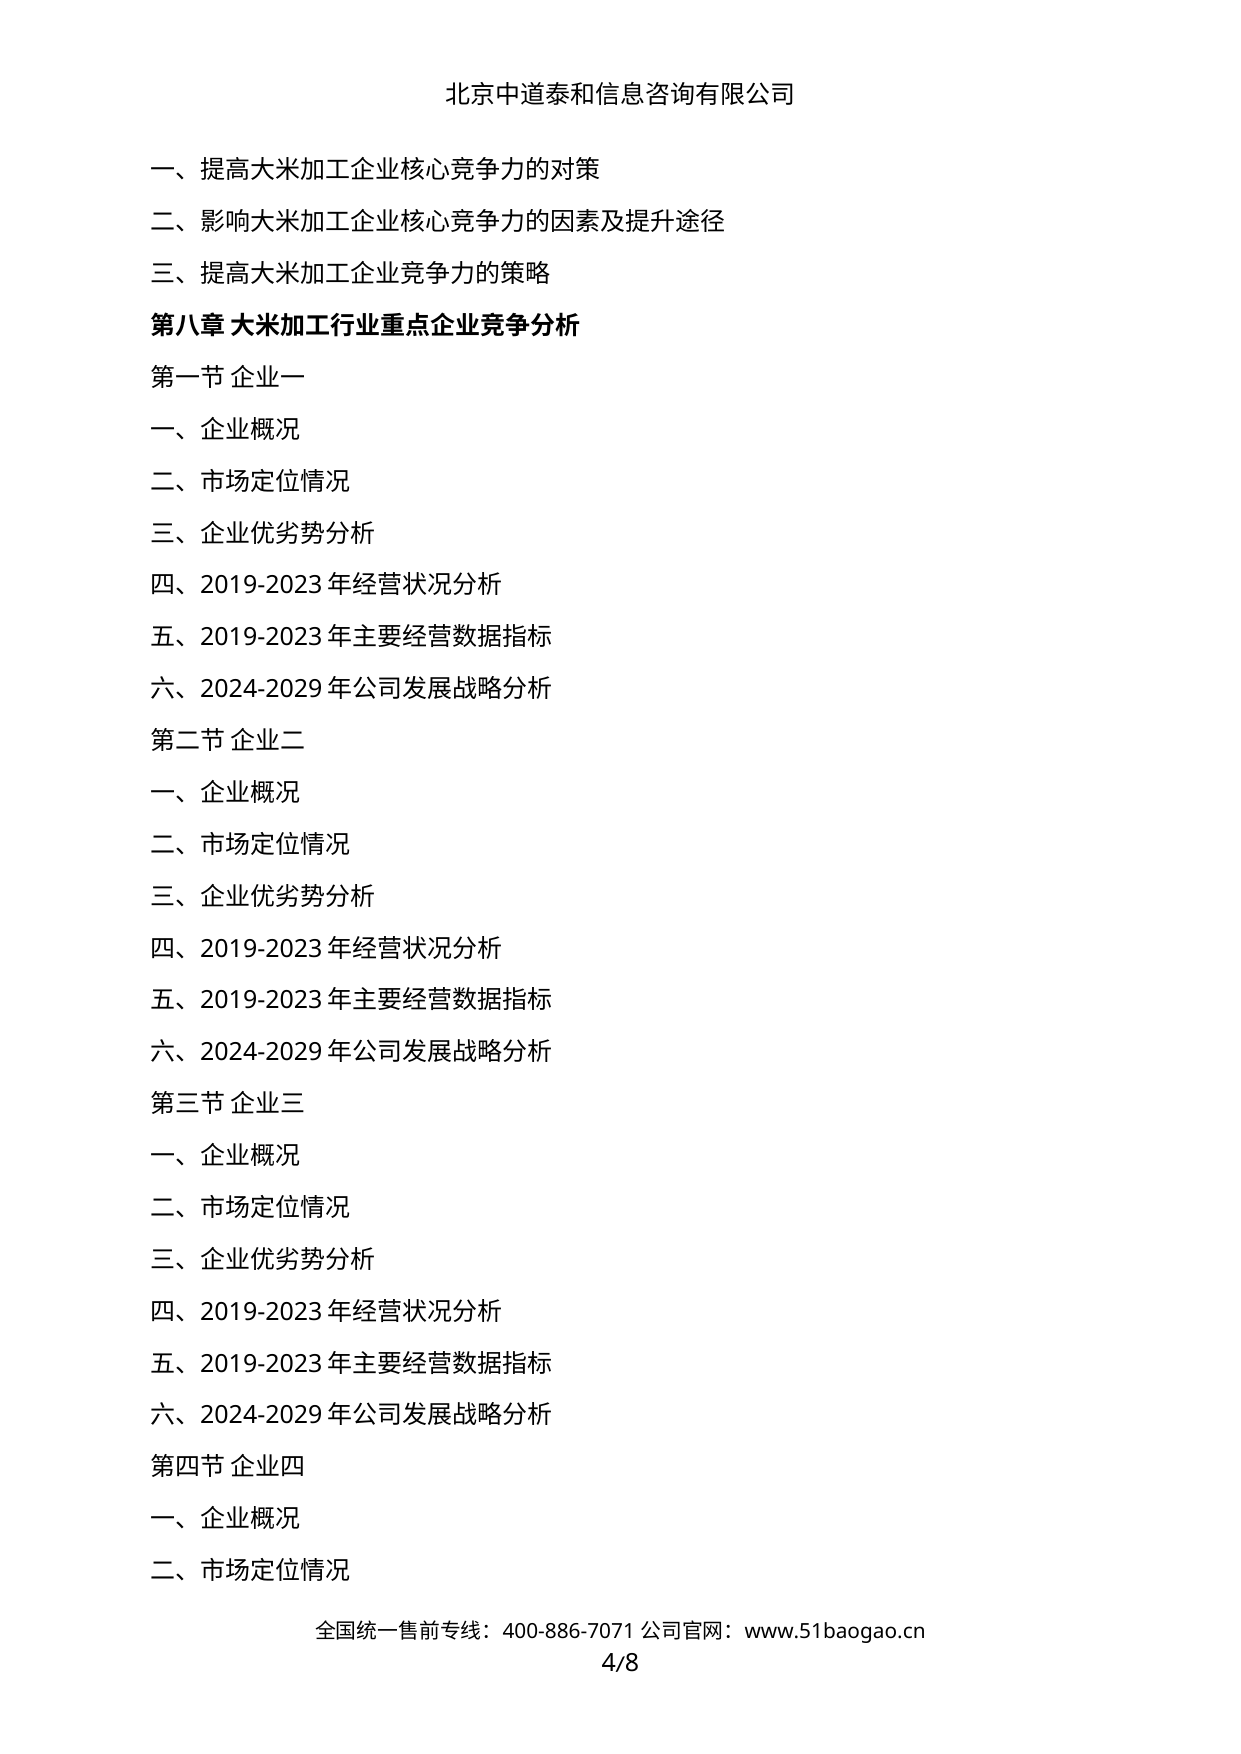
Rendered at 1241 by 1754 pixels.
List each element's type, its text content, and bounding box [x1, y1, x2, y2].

text 二、市场定位情况 [150, 1187, 1090, 1224]
text 四、2019-2023年经营状况分析 [150, 565, 1090, 601]
text 第三节 企业三 [150, 1084, 1090, 1120]
text 一、企业概况 [150, 1499, 1090, 1535]
text 第一节 企业一 [150, 357, 1090, 394]
text 三、企业优劣势分析 [150, 1239, 1090, 1276]
text 第二节 企业二 [150, 721, 1090, 757]
text 二、市场定位情况 [150, 1551, 1090, 1587]
text 五、2019-2023年主要经营数据指标 [150, 1343, 1090, 1379]
text 六、2024-2029年公司发展战略分析 [150, 669, 1090, 705]
text 五、2019-2023年主要经营数据指标 [150, 980, 1090, 1016]
text 三、提高大米加工企业竞争力的策略 [150, 254, 1090, 290]
text 一、企业概况 [150, 772, 1090, 809]
text 五、2019-2023年主要经营数据指标 [150, 617, 1090, 653]
text 第八章 大米加工行业重点企业竞争分析 [150, 306, 1090, 342]
text 三、企业优劣势分析 [150, 876, 1090, 912]
text 三、企业优劣势分析 [150, 513, 1090, 549]
text 四、2019-2023年经营状况分析 [150, 1291, 1090, 1327]
text 二、市场定位情况 [150, 824, 1090, 861]
text 一、企业概况 [150, 409, 1090, 446]
text 二、影响大米加工企业核心竞争力的因素及提升途径 [150, 202, 1090, 238]
text 四、2019-2023年经营状况分析 [150, 928, 1090, 964]
text 六、2024-2029年公司发展战略分析 [150, 1395, 1090, 1431]
text 第四节 企业四 [150, 1447, 1090, 1483]
text 一、提高大米加工企业核心竞争力的对策 [150, 150, 1090, 186]
text 六、2024-2029年公司发展战略分析 [150, 1032, 1090, 1068]
text 一、企业概况 [150, 1136, 1090, 1172]
text 二、市场定位情况 [150, 461, 1090, 497]
